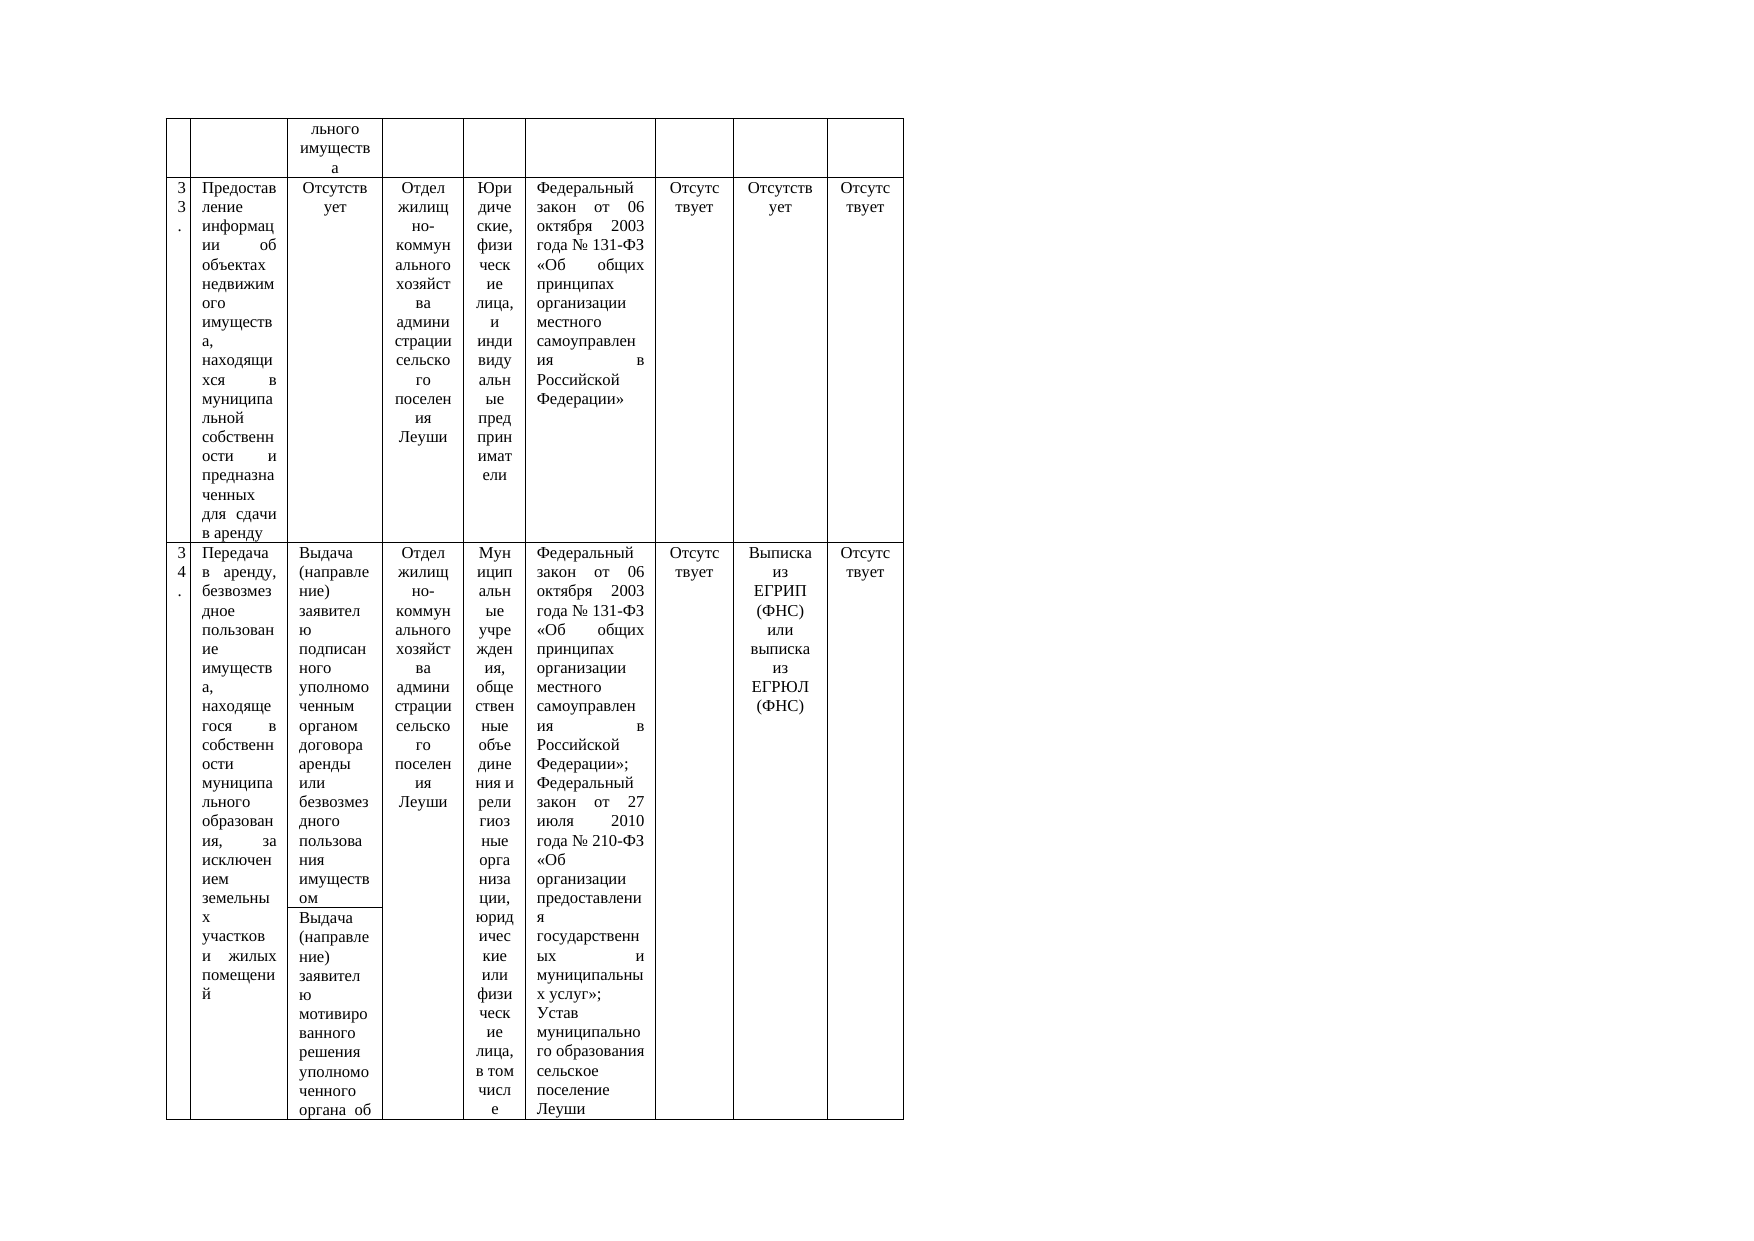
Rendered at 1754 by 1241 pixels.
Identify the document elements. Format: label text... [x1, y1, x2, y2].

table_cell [383, 178, 463, 542]
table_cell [288, 119, 382, 177]
table_cell Отсутствует [656, 543, 733, 1119]
table_cell Выдача (направление) заявителю подписанного уполномоченным органом договора аренды или безвозмездного пользования имуществом [288, 543, 382, 907]
table_cell Выписка из ЕГРИП (ФНС) или выписка из ЕГРЮЛ (ФНС) [734, 543, 827, 1119]
table_cell 34. [167, 543, 190, 1119]
table_cell Отсутствует [734, 178, 827, 542]
table_cell Юридические, физические лица, и индивидуальные предприниматели [464, 178, 525, 542]
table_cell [526, 178, 655, 542]
table_cell Отсутствует [288, 178, 382, 542]
table_cell Муниципальные учреждения, общественные объединения и религиозные организации, юридические или физические лица, в том числе индивидуальные предприниматели [464, 543, 525, 1119]
table_cell Отсутствует [828, 543, 903, 1119]
table_cell Отдел жилищно-коммунального хозяйства администрации сельского поселения Леуши [383, 543, 463, 1119]
table_cell Передача в аренду, безвозмездное пользование имущества, находящегося в собственности муниципального образования, за исключением земельных участков и жилых помещений [191, 543, 287, 1119]
table_cell Отсутствует [656, 178, 733, 542]
table_cell Отсутствует [828, 178, 903, 542]
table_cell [288, 908, 382, 1119]
table_cell 33. [167, 178, 190, 542]
table_cell Предоставление информации об объектах недвижимого имущества, находящихся в муниципальной собственности и предназначенных для сдачи в аренду [191, 178, 287, 542]
table_cell Федеральный закон от 06 октября 2003 года № 131-ФЗ «Об общих принципах организации местного самоуправления в Российской Федерации»; Федеральный закон от 27 июля 2010 года № 210-ФЗ «Об организации предоставления государственных и муниципальных услуг»; Устав муниципального образования сельское поселение Леуши Кондинского муниципального района Ханты-Мансийского автономного округа – Югры [526, 543, 655, 1119]
